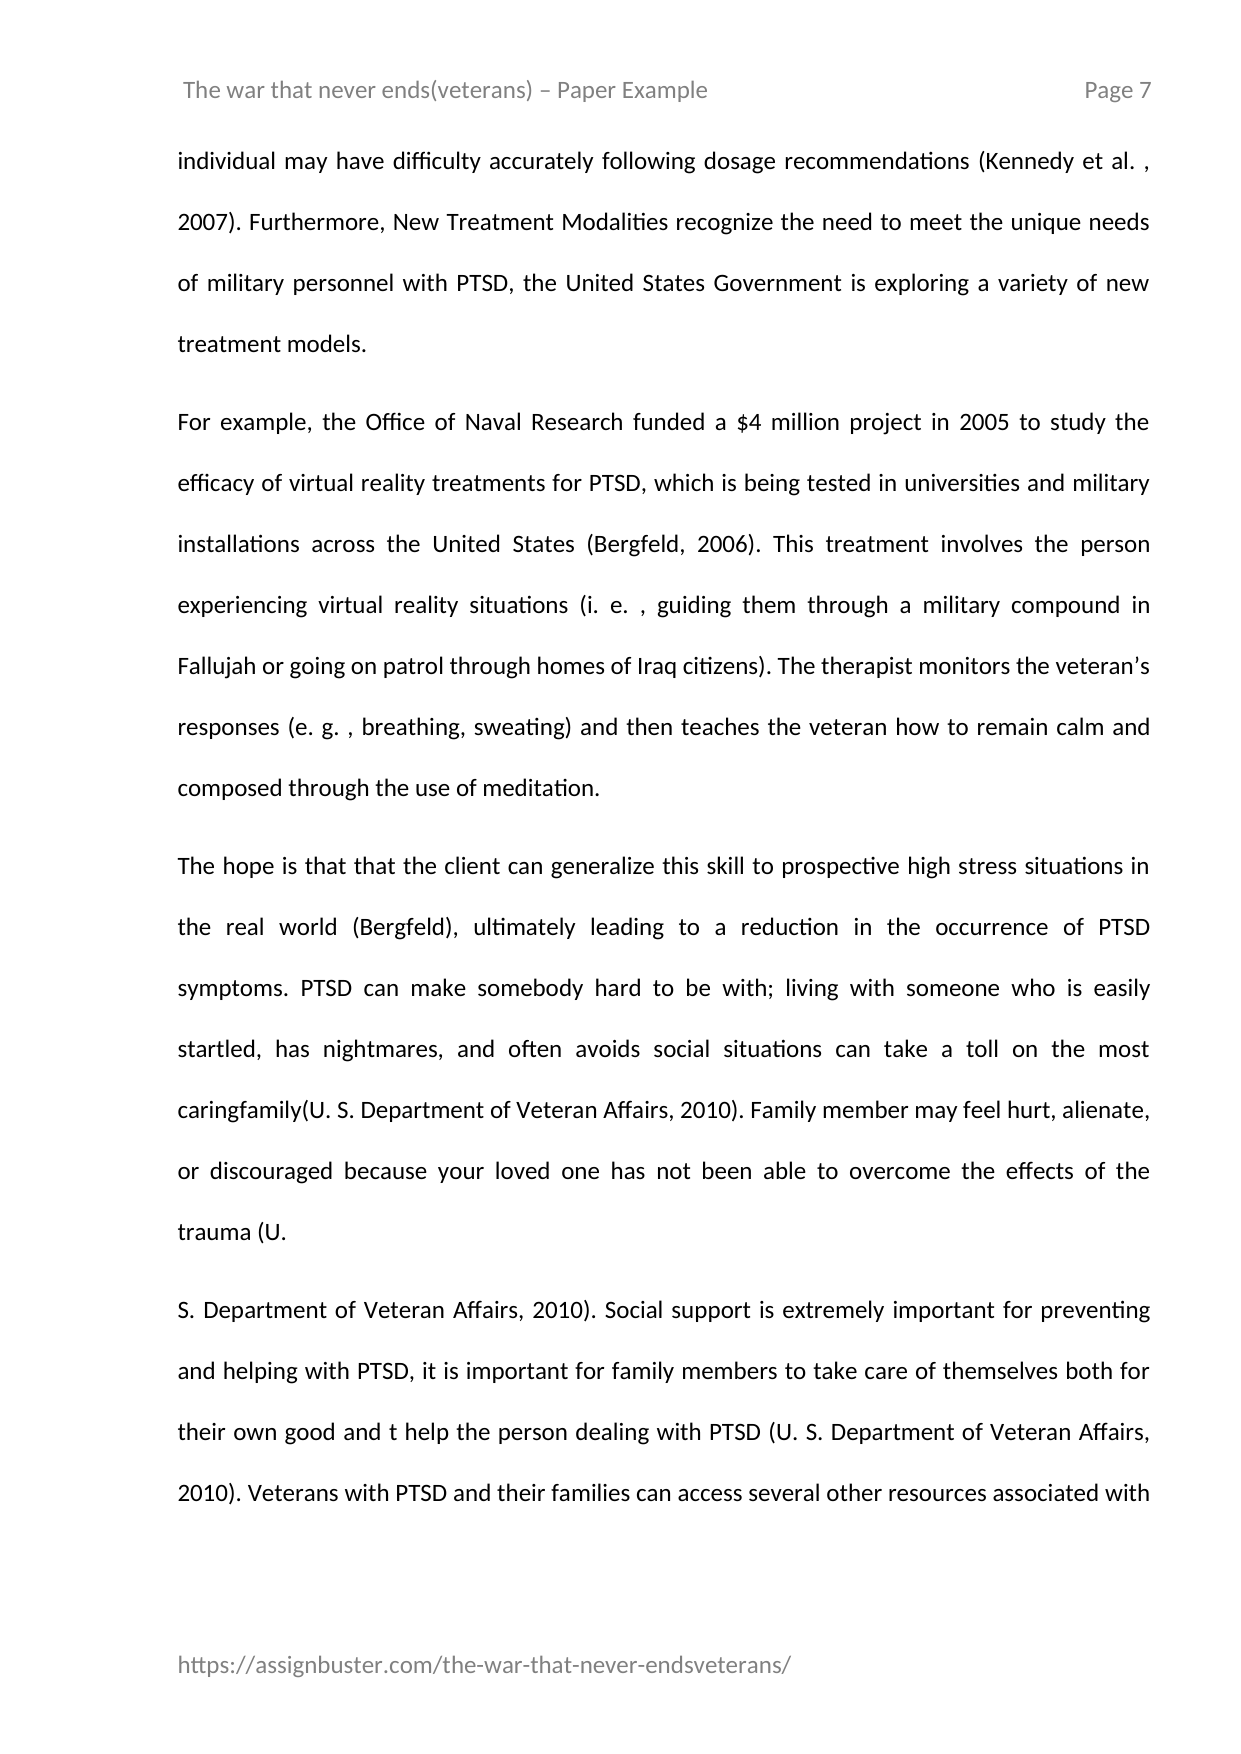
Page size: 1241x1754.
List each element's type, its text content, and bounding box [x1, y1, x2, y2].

text For example, the Office of Naval Research funded a $4 million project in 2005 to study the efficacy of virtual reality treatments for PTSD, which is being tested in universities and military installations across the United States (Bergfeld, 2006). This treatment involves the person experiencing virtual reality situations (i. e. , guiding them through a military compound in Fallujah or going on patrol through homes of Iraq citizens). The therapist monitors the veteran’s responses (e. g. , breathing, sweating) and then teaches the veteran how to remain calm and composed through the use of meditation. [177, 406, 1152, 803]
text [177, 145, 1152, 359]
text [177, 1294, 1152, 1507]
text The hope is that that the client can generalize this skill to prospective high stress situations in the real world (Bergfeld), ultimately leading to a reduction in the occurrence of PTSD symptoms. PTSD can make somebody hard to be with; living with someone who is easily startled, has nightmares, and often avoids social situations can take a toll on the most caringfamily(U. S. Department of Veteran Affairs, 2010). Family member may feel hurt, alienate, or discouraged because your loved one has not been able to overcome the effects of the trauma (U. [177, 850, 1152, 1247]
